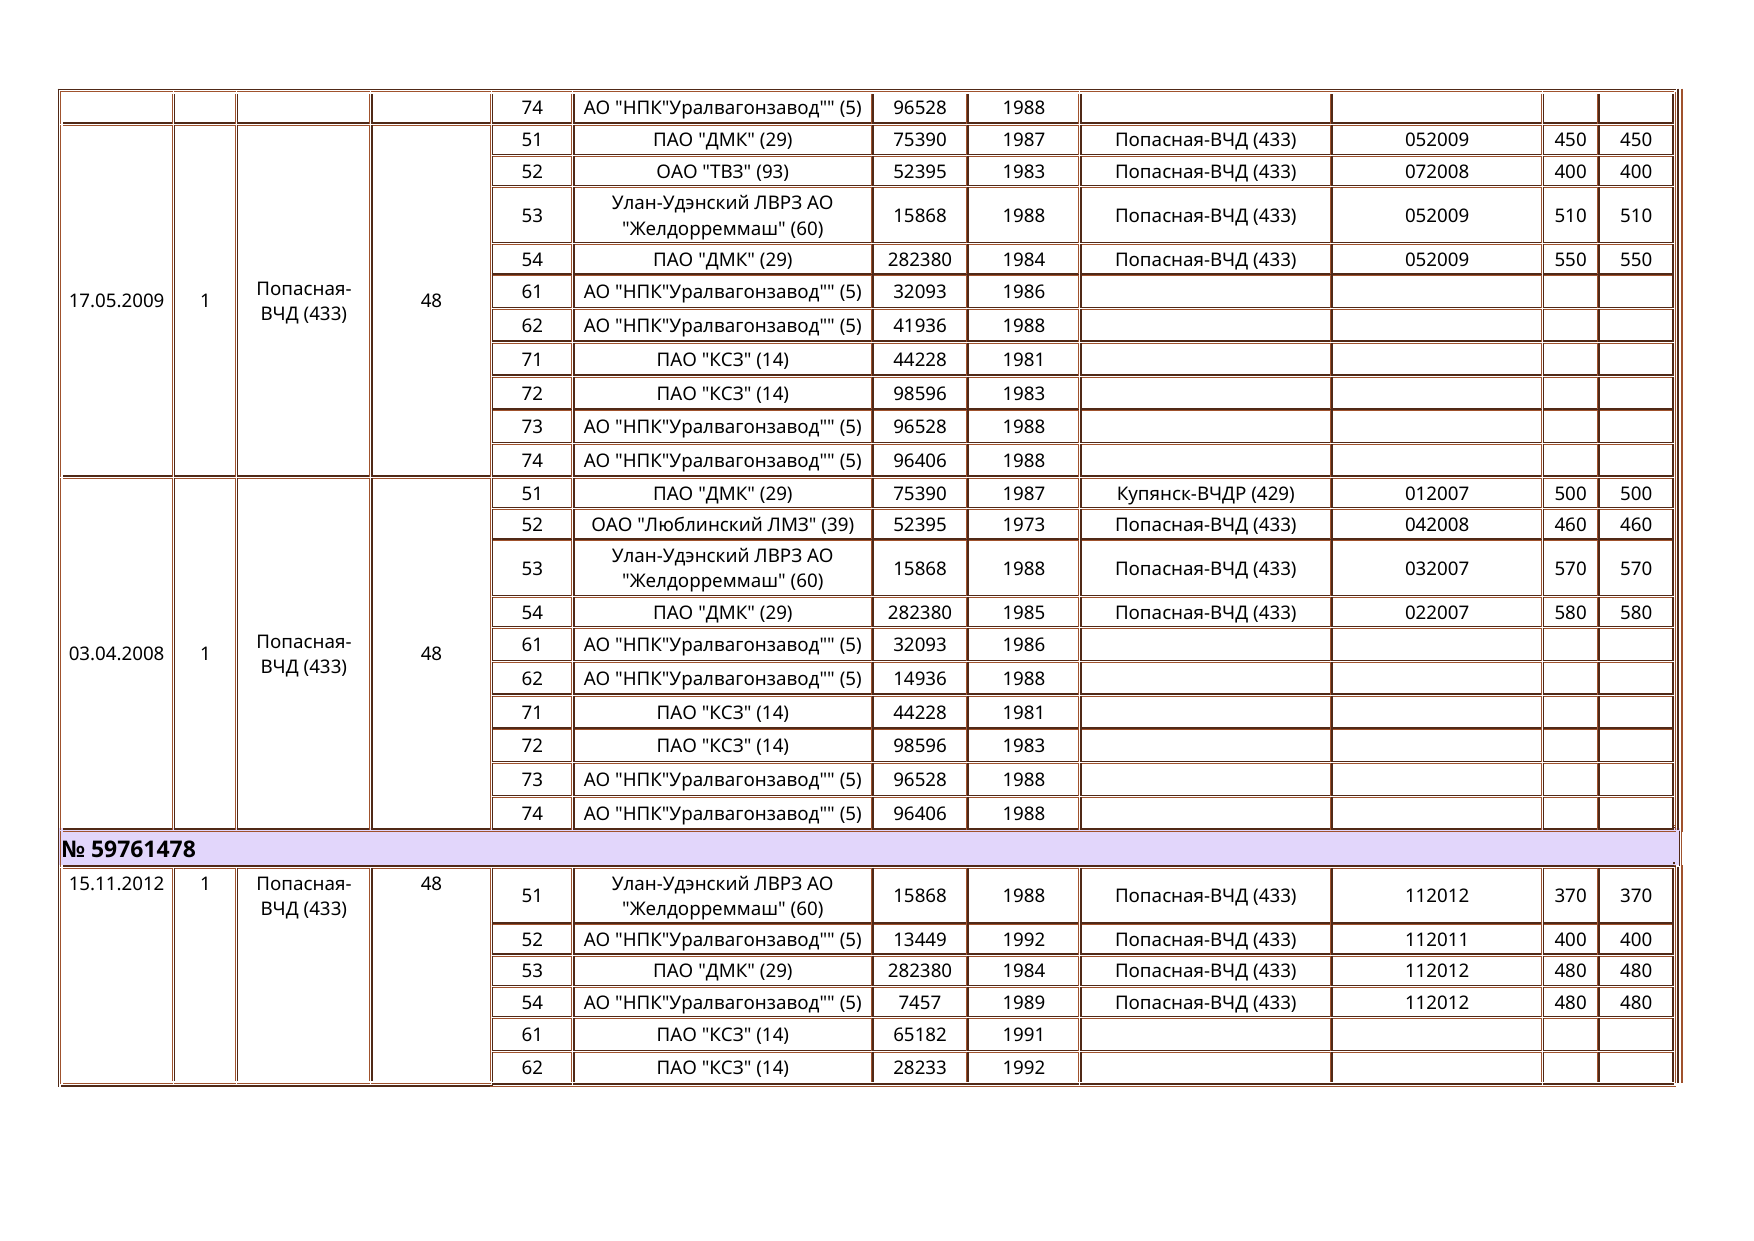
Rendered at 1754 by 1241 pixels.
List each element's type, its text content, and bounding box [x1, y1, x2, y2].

table_cell Попасная-ВЧД (433) [1082, 869, 1330, 922]
table_cell 32093 [874, 276, 966, 307]
table_cell 52395 [874, 510, 966, 538]
table_cell 75390 [874, 479, 966, 507]
table_cell 1992 [969, 925, 1078, 953]
table_cell [1333, 276, 1541, 307]
table_cell Попасная-ВЧД (433) [1082, 925, 1330, 953]
table_cell [1082, 1019, 1330, 1049]
table_cell 54 [493, 598, 571, 626]
table_cell 1989 [969, 988, 1078, 1016]
table_cell [1600, 764, 1672, 794]
table_cell 1986 [969, 276, 1078, 307]
table_cell [1080, 92, 1331, 122]
table_cell [1600, 697, 1672, 727]
table_cell [1600, 411, 1672, 442]
table_cell 480 [1600, 957, 1672, 984]
table_cell 13449 [874, 925, 966, 953]
table_cell АО "НПК"Уралвагонзавод"" (5) [575, 988, 871, 1016]
table_cell [1082, 276, 1330, 307]
table_cell [1333, 629, 1541, 659]
table_cell 1986 [969, 629, 1078, 659]
table_cell 96528 [872, 92, 967, 122]
table_cell 52395 [874, 157, 966, 185]
table_cell [1544, 663, 1597, 693]
table_cell 74 [493, 798, 571, 828]
table_cell 282380 [874, 598, 966, 626]
table_cell ПАО "ДМК" (29) [575, 479, 871, 507]
table_cell 03.04.2008 [61, 475, 172, 828]
table_cell Улан-Удэнский ЛВРЗ АО "Желдорреммаш" (60) [575, 541, 871, 594]
table_cell 53 [493, 957, 571, 984]
table_cell [1600, 730, 1672, 761]
table_cell 74 [491, 90, 573, 122]
table_cell 112012 [1333, 988, 1541, 1016]
table_cell 1983 [969, 157, 1078, 185]
table_cell 48 [373, 126, 490, 475]
table_cell 580 [1600, 598, 1672, 626]
table_cell 96406 [874, 798, 966, 828]
table_cell [1080, 1053, 1331, 1083]
table_cell [1082, 798, 1330, 828]
table_cell 052009 [1333, 188, 1541, 242]
table_cell 052009 [1333, 126, 1541, 153]
table_cell Улан-Удэнский ЛВРЗ АО "Желдорреммаш" (60) [575, 869, 871, 922]
table_cell Попасная-ВЧД (433) [1082, 598, 1330, 626]
table_cell [1333, 764, 1541, 794]
table_cell 15868 [874, 869, 966, 922]
table_cell [1600, 310, 1672, 340]
table_cell 480 [1544, 957, 1597, 984]
table_cell 400 [1600, 157, 1672, 185]
table_cell 370 [1544, 869, 1597, 922]
table_cell 1988 [969, 663, 1078, 693]
table_cell 570 [1600, 541, 1672, 594]
table_cell [1082, 411, 1330, 442]
table_cell 72 [493, 378, 571, 408]
table_cell 500 [1600, 479, 1672, 507]
table_cell 072008 [1333, 157, 1541, 185]
table_cell Попасная-ВЧД (433) [1082, 126, 1330, 153]
table_cell 48 [371, 869, 491, 1083]
table_cell [1544, 1019, 1597, 1049]
table_cell 570 [1544, 541, 1597, 594]
table_cell 62 [493, 310, 571, 340]
table_cell [1333, 663, 1541, 693]
table_cell [1600, 445, 1672, 475]
table_cell 28233 [872, 1053, 967, 1083]
table_cell 1988 [969, 764, 1078, 794]
table_cell ПАО "ДМК" (29) [575, 126, 871, 153]
table_cell [1543, 1053, 1598, 1083]
table_cell 400 [1544, 925, 1597, 953]
table_cell АО "НПК"Уралвагонзавод"" (5) [575, 445, 871, 475]
table_cell 32093 [874, 629, 966, 659]
table_cell 282380 [874, 245, 966, 273]
table_cell [1600, 1019, 1672, 1049]
table_cell 1984 [969, 957, 1078, 984]
table_cell 1988 [969, 188, 1078, 242]
table_cell [1333, 310, 1541, 340]
table_cell Попасная-ВЧД (433) [1082, 988, 1330, 1016]
table_cell 14936 [874, 663, 966, 693]
table_cell 1988 [969, 541, 1078, 594]
table_cell [1600, 378, 1672, 408]
table_cell ПАО "КСЗ" (14) [575, 730, 871, 761]
table_cell 51 [493, 869, 571, 922]
table_cell [1082, 629, 1330, 659]
table_cell ПАО "ДМК" (29) [575, 957, 871, 984]
table_cell 54 [493, 988, 571, 1016]
table_cell 15.11.2012 [61, 865, 173, 1083]
table_cell Попасная-ВЧД (433) [1082, 157, 1330, 185]
table_cell [1598, 1053, 1674, 1083]
table_cell [1333, 344, 1541, 374]
table_cell 1 [174, 869, 236, 1083]
table_cell 1992 [967, 1050, 1080, 1083]
table_cell 65182 [874, 1019, 966, 1049]
table_cell АО "НПК"Уралвагонзавод"" (5) [575, 925, 871, 953]
table_cell 032007 [1333, 541, 1541, 594]
table_cell 1973 [969, 510, 1078, 538]
table_cell ПАО "КСЗ" (14) [575, 344, 871, 374]
table_cell 370 [1600, 869, 1672, 922]
table_cell 1981 [969, 697, 1078, 727]
table_cell 53 [493, 541, 571, 594]
table_cell 52 [493, 510, 571, 538]
table_cell 52 [493, 925, 571, 953]
table_cell 62 [493, 663, 571, 693]
table_cell 15868 [874, 188, 966, 242]
table_cell [1600, 629, 1672, 659]
table_cell 550 [1544, 245, 1597, 273]
table_cell [1544, 310, 1597, 340]
table_cell 53 [493, 188, 571, 242]
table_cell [573, 92, 872, 122]
table_cell 580 [1544, 598, 1597, 626]
table_cell 112012 [1333, 957, 1541, 984]
table_cell 51 [493, 479, 571, 507]
table_cell АО "НПК"Уралвагонзавод"" (5) [575, 310, 871, 340]
table_cell 460 [1544, 510, 1597, 538]
table_cell АО "НПК"Уралвагонзавод"" (5) [575, 764, 871, 794]
table_cell [1333, 411, 1541, 442]
table_cell 1 [175, 479, 235, 828]
table_cell 71 [493, 344, 571, 374]
table_cell АО "НПК"Уралвагонзавод"" (5) [575, 629, 871, 659]
table_cell [1600, 276, 1672, 307]
table_cell Попасная-ВЧД (433) [236, 867, 371, 1083]
table_cell [1333, 1019, 1541, 1049]
table_cell [1600, 798, 1672, 828]
table_cell 17.05.2009 [61, 122, 172, 475]
table_cell Попасная-ВЧД (433) [1082, 245, 1330, 273]
table_cell 500 [1544, 479, 1597, 507]
table_cell 550 [1600, 245, 1672, 273]
table_cell 51 [493, 126, 571, 153]
table_cell 52 [493, 157, 571, 185]
table_cell 96528 [874, 764, 966, 794]
table_cell [1544, 629, 1597, 659]
table_cell 400 [1544, 157, 1597, 185]
table_cell [1082, 344, 1330, 374]
table_cell [1543, 92, 1598, 122]
table_cell Попасная-ВЧД (433) [1082, 510, 1330, 538]
table_cell 1987 [969, 126, 1078, 153]
table_cell [1333, 730, 1541, 761]
table_cell 450 [1544, 126, 1597, 153]
table_cell ПАО "ДМК" (29) [575, 598, 871, 626]
table_cell Купянск-ВЧДР (429) [1082, 479, 1330, 507]
table_cell [1333, 378, 1541, 408]
table_cell 7457 [874, 988, 966, 1016]
table_cell 98596 [874, 730, 966, 761]
table_cell [1544, 697, 1597, 727]
table_cell 75390 [874, 126, 966, 153]
table_cell 112011 [1333, 925, 1541, 953]
table_cell 480 [1544, 988, 1597, 1016]
table_cell 1988 [969, 445, 1078, 475]
table_cell 1988 [969, 411, 1078, 442]
table_cell 61 [493, 629, 571, 659]
table_cell 450 [1600, 126, 1672, 153]
table_cell 012007 [1333, 479, 1541, 507]
table_cell 98596 [874, 378, 966, 408]
table_cell [1082, 764, 1330, 794]
table_cell 71 [493, 697, 571, 727]
table_cell ОАО "Люблинский ЛМЗ" (39) [575, 510, 871, 538]
table_cell АО "НПК"Уралвагонзавод"" (5) [575, 411, 871, 442]
table_cell 44228 [874, 697, 966, 727]
table_cell 1984 [969, 245, 1078, 273]
table_cell 61 [493, 1019, 571, 1049]
table_cell 022007 [1333, 598, 1541, 626]
table_cell 15868 [874, 541, 966, 594]
table_cell [1544, 378, 1597, 408]
table_cell [1544, 276, 1597, 307]
table_cell 460 [1600, 510, 1672, 538]
table_cell 112012 [1333, 869, 1541, 922]
table_cell 052009 [1333, 245, 1541, 273]
table_cell 72 [493, 730, 571, 761]
table_cell ПАО "КСЗ" (14) [575, 1019, 871, 1049]
table_cell ПАО "КСЗ" (14) [575, 378, 871, 408]
table_cell [1331, 1053, 1542, 1083]
table_cell [1082, 445, 1330, 475]
table_cell 54 [493, 245, 571, 273]
table_cell 042008 [1333, 510, 1541, 538]
table_cell 73 [493, 764, 571, 794]
table_cell [1333, 798, 1541, 828]
table_cell 48 [373, 479, 490, 828]
table_cell ПАО "КСЗ" (14) [573, 1053, 872, 1083]
table_cell [1598, 92, 1674, 122]
table_cell 1981 [969, 344, 1078, 374]
table_cell 1987 [969, 479, 1078, 507]
table_cell [1333, 697, 1541, 727]
table_cell 510 [1544, 188, 1597, 242]
table_cell [1082, 378, 1330, 408]
table_cell 44228 [874, 344, 966, 374]
table_cell ПАО "КСЗ" (14) [575, 697, 871, 727]
table_cell [1544, 411, 1597, 442]
table_cell АО "НПК"Уралвагонзавод"" (5) [575, 663, 871, 693]
table_cell [1331, 92, 1542, 122]
table_cell 282380 [874, 957, 966, 984]
table_cell 1985 [969, 598, 1078, 626]
table_cell № 59761478 [61, 828, 1680, 865]
table_cell [1544, 764, 1597, 794]
table_cell [1082, 663, 1330, 693]
table_cell 96406 [874, 445, 966, 475]
table_cell [1544, 730, 1597, 761]
table_cell Попасная-ВЧД (433) [1082, 957, 1330, 984]
table_cell [1544, 344, 1597, 374]
table_cell 480 [1600, 988, 1672, 1016]
table_cell 73 [493, 411, 571, 442]
table_cell 96528 [874, 411, 966, 442]
table_cell [1544, 445, 1597, 475]
table_cell 1988 [969, 310, 1078, 340]
table_cell 62 [491, 1050, 573, 1083]
table_cell Улан-Удэнский ЛВРЗ АО "Желдорреммаш" (60) [575, 188, 871, 242]
table_cell 74 [493, 445, 571, 475]
table_cell Попасная-ВЧД (433) [1082, 188, 1330, 242]
table_cell 41936 [874, 310, 966, 340]
table_cell АО "НПК"Уралвагонзавод"" (5) [575, 798, 871, 828]
table_cell 400 [1600, 925, 1672, 953]
table_cell 1 [175, 126, 235, 475]
table_cell 1988 [969, 798, 1078, 828]
table_cell АО "НПК"Уралвагонзавод"" (5) [575, 276, 871, 307]
table_cell 510 [1600, 188, 1672, 242]
table_cell 1983 [969, 378, 1078, 408]
table_cell 1988 [967, 90, 1080, 122]
table_cell Попасная-ВЧД (433) [238, 479, 369, 828]
table_cell [1082, 310, 1330, 340]
table_cell Попасная-ВЧД (433) [238, 126, 369, 475]
table_cell [1600, 663, 1672, 693]
table_cell Попасная-ВЧД (433) [1082, 541, 1330, 594]
table_cell 1988 [969, 869, 1078, 922]
table_cell ОАО "ТВЗ" (93) [575, 157, 871, 185]
table_cell 61 [493, 276, 571, 307]
table_cell ПАО "ДМК" (29) [575, 245, 871, 273]
table_cell [1600, 344, 1672, 374]
table_cell [1082, 697, 1330, 727]
table_cell [1544, 798, 1597, 828]
table_cell 1991 [969, 1019, 1078, 1049]
table_cell [1082, 730, 1330, 761]
table_cell [1333, 445, 1541, 475]
table_cell 1983 [969, 730, 1078, 761]
